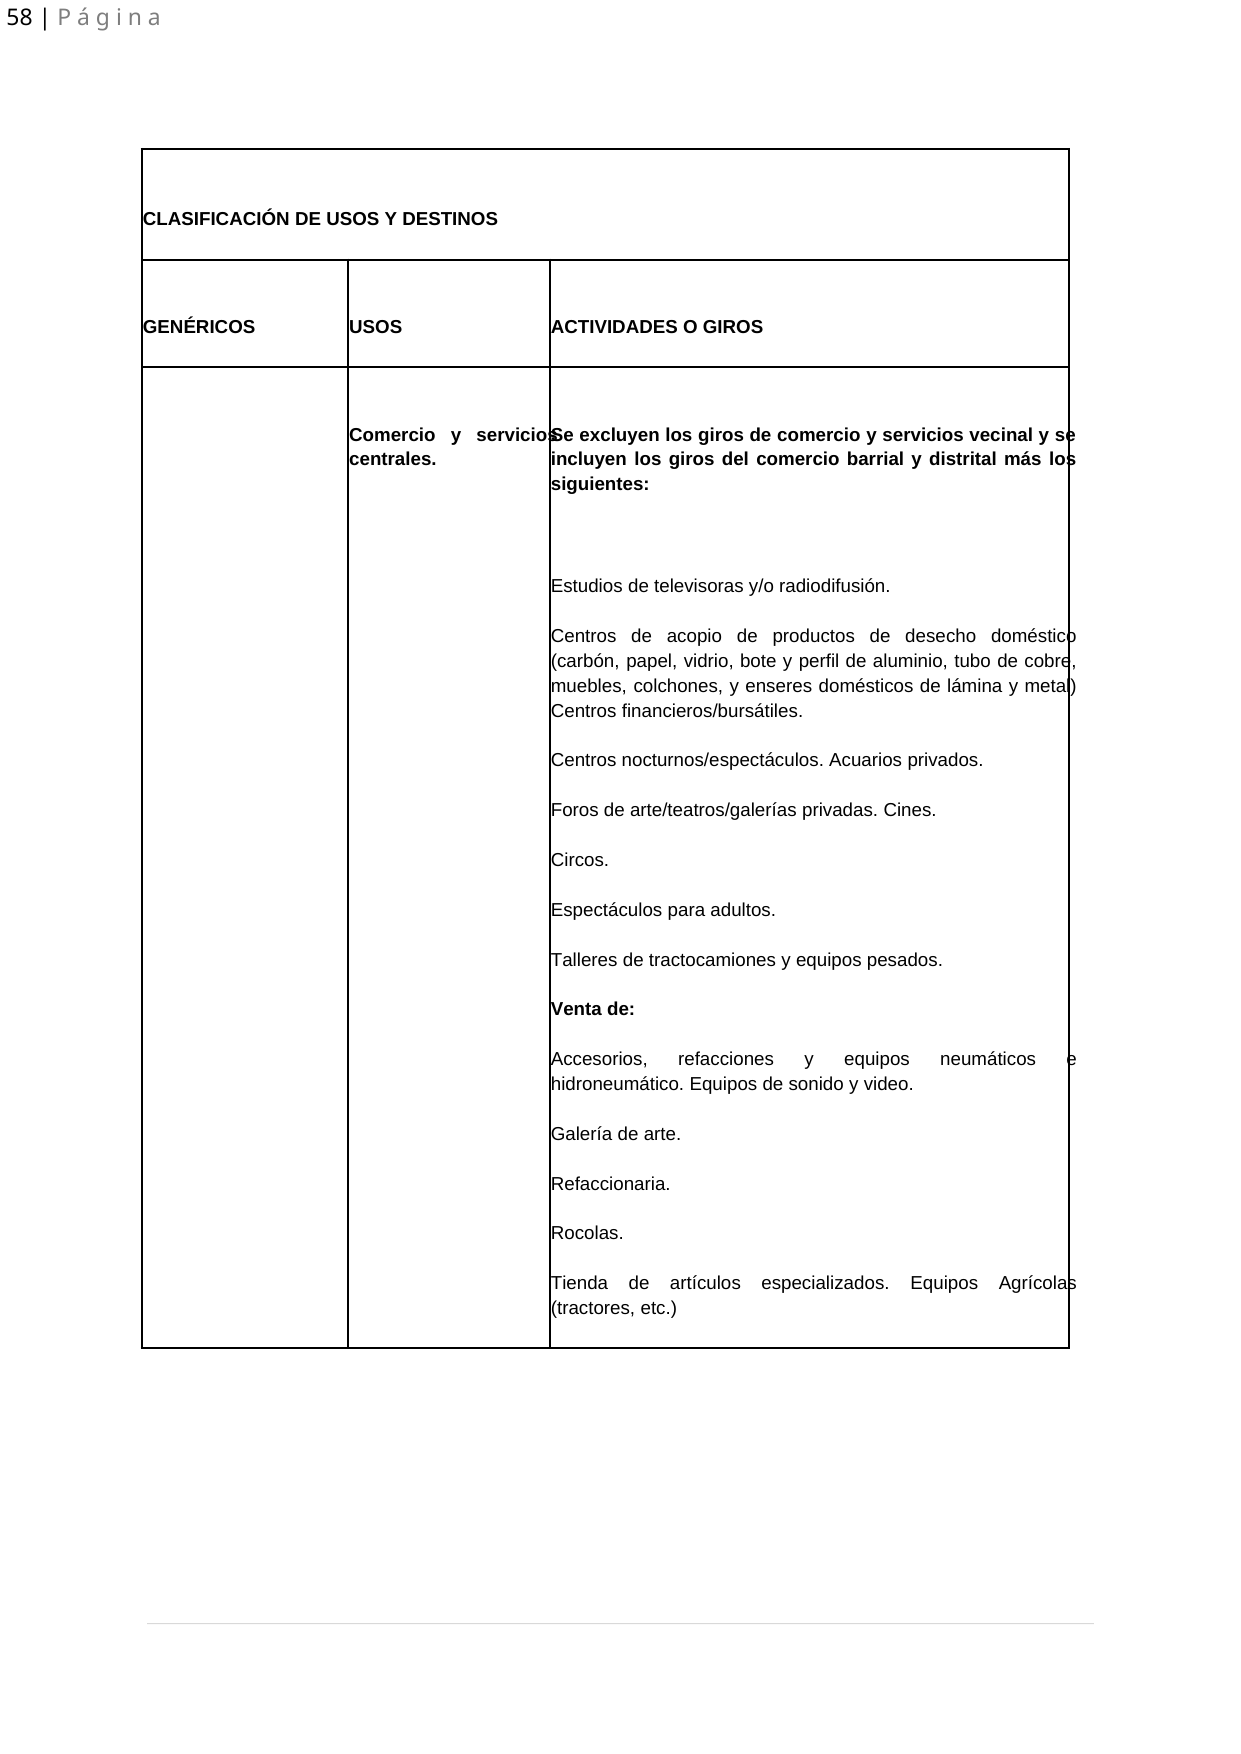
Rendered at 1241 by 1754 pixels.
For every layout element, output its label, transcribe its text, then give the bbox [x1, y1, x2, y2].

table_header CLASIFICACIÓN DE USOS Y DESTINOS [143, 150, 1068, 258]
table_cell Comercio y servicios centrales. [349, 368, 549, 1347]
table_cell GENÉRICOS [143, 261, 347, 366]
table_cell [143, 368, 347, 1347]
table_cell ACTIVIDADES O GIROS [551, 261, 1068, 366]
table_cell USOS [349, 261, 549, 366]
table_cell Se excluyen los giros de comercio y servicios vecinal y se incluyen los giros del comercio barrial y distrital más los siguientes: Estudios de televisoras y/o radiodifusión. Centros de acopio de productos de desecho doméstico (carbón, papel, vidrio, bote y perfil de aluminio, tubo de cobre, muebles, colchones, y enseres domésticos de lámina y metal) Centros financieros/bursátiles. Centros nocturnos/espectáculos. Acuarios privados. Foros de arte/teatros/galerías privadas. Cines. Circos. Espectáculos para adultos. Talleres de tractocamiones y equipos pesados. Venta de: Accesorios, refacciones y equipos neumáticos e hidroneumático. Equipos de sonido y video. Galería de arte. Refaccionaria. Rocolas. Tienda de artículos especializados. Equipos Agrícolas (tractores, etc.) [551, 368, 1068, 1347]
